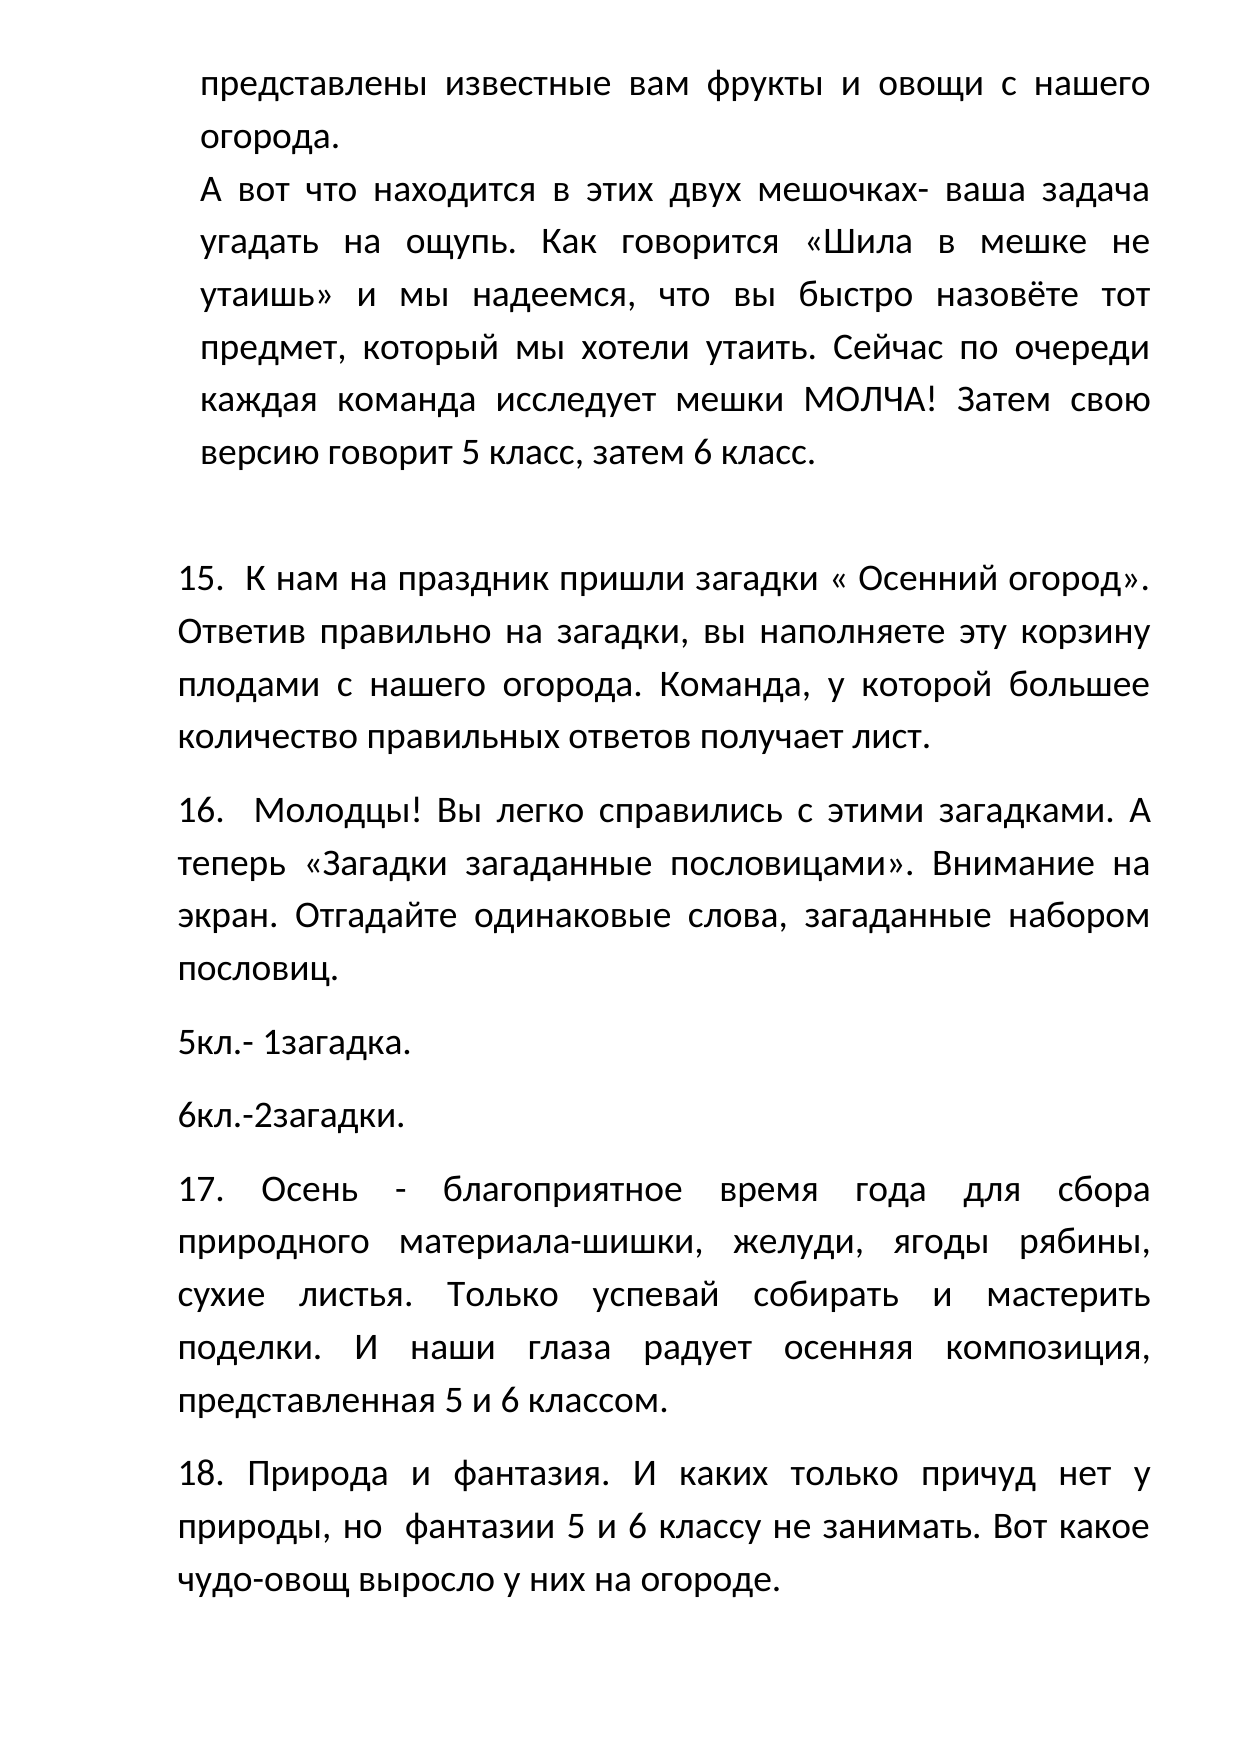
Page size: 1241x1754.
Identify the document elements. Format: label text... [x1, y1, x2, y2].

text 5кл.- 1загадка. [177, 1018, 1152, 1063]
text 6кл.-2загадки. [177, 1091, 1152, 1137]
list А вот что находится в этих двух мешочках- ваша задача угадать на ощупь. Как говорится «Шила в мешке не утаишь» и мы надеемся, что вы быстро назовёте тот предмет, который мы хотели утаить. Сейчас по очереди каждая команда исследует мешки МОЛЧА! Затем свою версию говорит 5 класс, затем 6 класс. [200, 164, 1152, 474]
text 17. Осень - благоприятное время года для сбора природного материала-шишки, желуди, ягоды рябины, сухие листья. Только успевай собирать и мастерить поделки. И наши глаза радует осенняя композиция, представленная 5 и 6 классом. [177, 1165, 1152, 1421]
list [162, 59, 1152, 158]
text 15. К нам на праздник пришли загадки « Осенний огород». Ответив правильно на загадки, вы наполняете эту корзину плодами с нашего огорода. Команда, у которой большее количество правильных ответов получает лист. [177, 554, 1152, 758]
text 16. Молодцы! Вы легко справились с этими загадками. А теперь «Загадки загаданные пословицами». Внимание на экран. Отгадайте одинаковые слова, загаданные набором пословиц. [177, 786, 1152, 990]
text 18. Природа и фантазия. И каких только причуд нет у природы, но фантазии 5 и 6 классу не занимать. Вот какое чудо-овощ выросло у них на огороде. [177, 1449, 1152, 1600]
